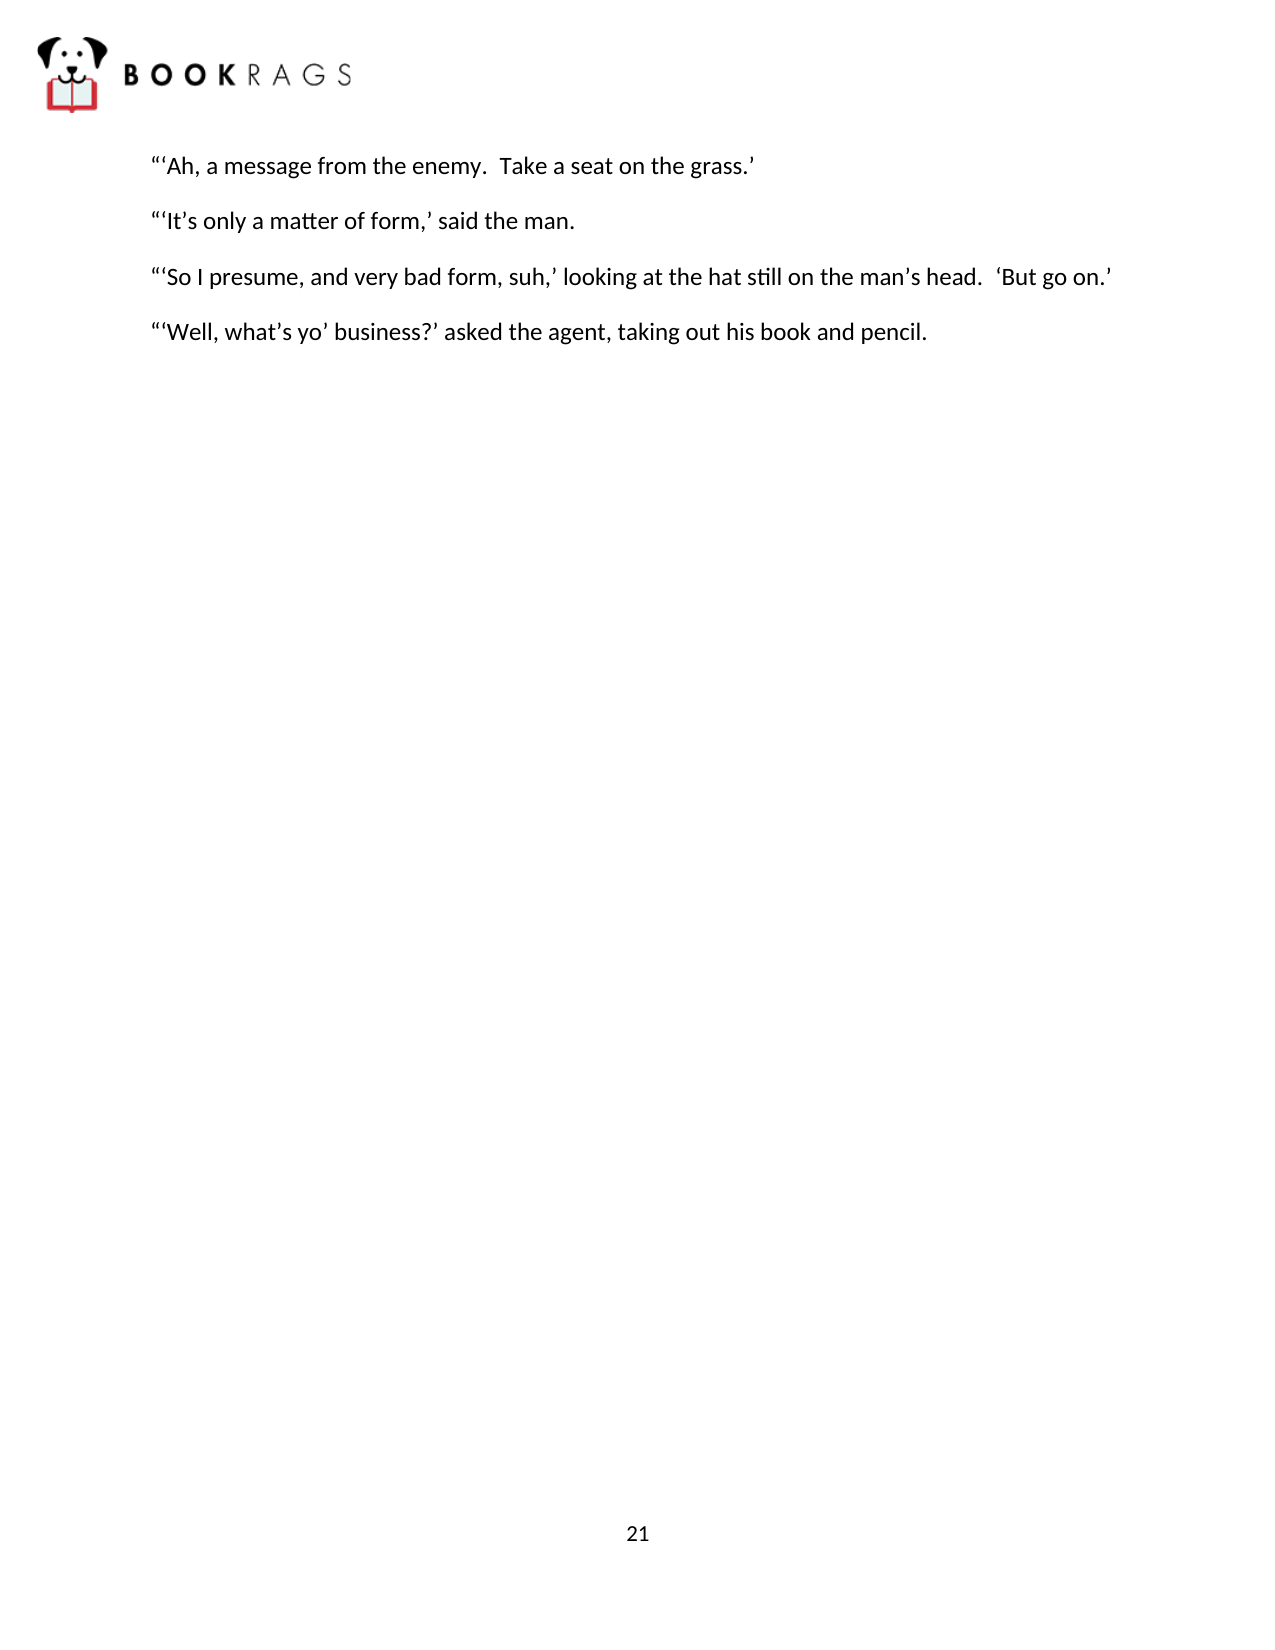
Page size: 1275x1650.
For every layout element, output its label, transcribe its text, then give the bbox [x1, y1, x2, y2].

picture [37, 37, 351, 113]
text “‘So I presume, and very bad form, suh,’ looking at the hat still on the man’s head. ‘But go on.’ [150, 261, 1125, 292]
text “‘It’s only a matter of form,’ said the man. [150, 206, 1125, 236]
text “‘Well, what’s yo’ business?’ asked the agent, taking out his book and pencil. [150, 317, 1125, 347]
text “‘Ah, a message from the enemy. Take a seat on the grass.’ [150, 150, 1125, 181]
